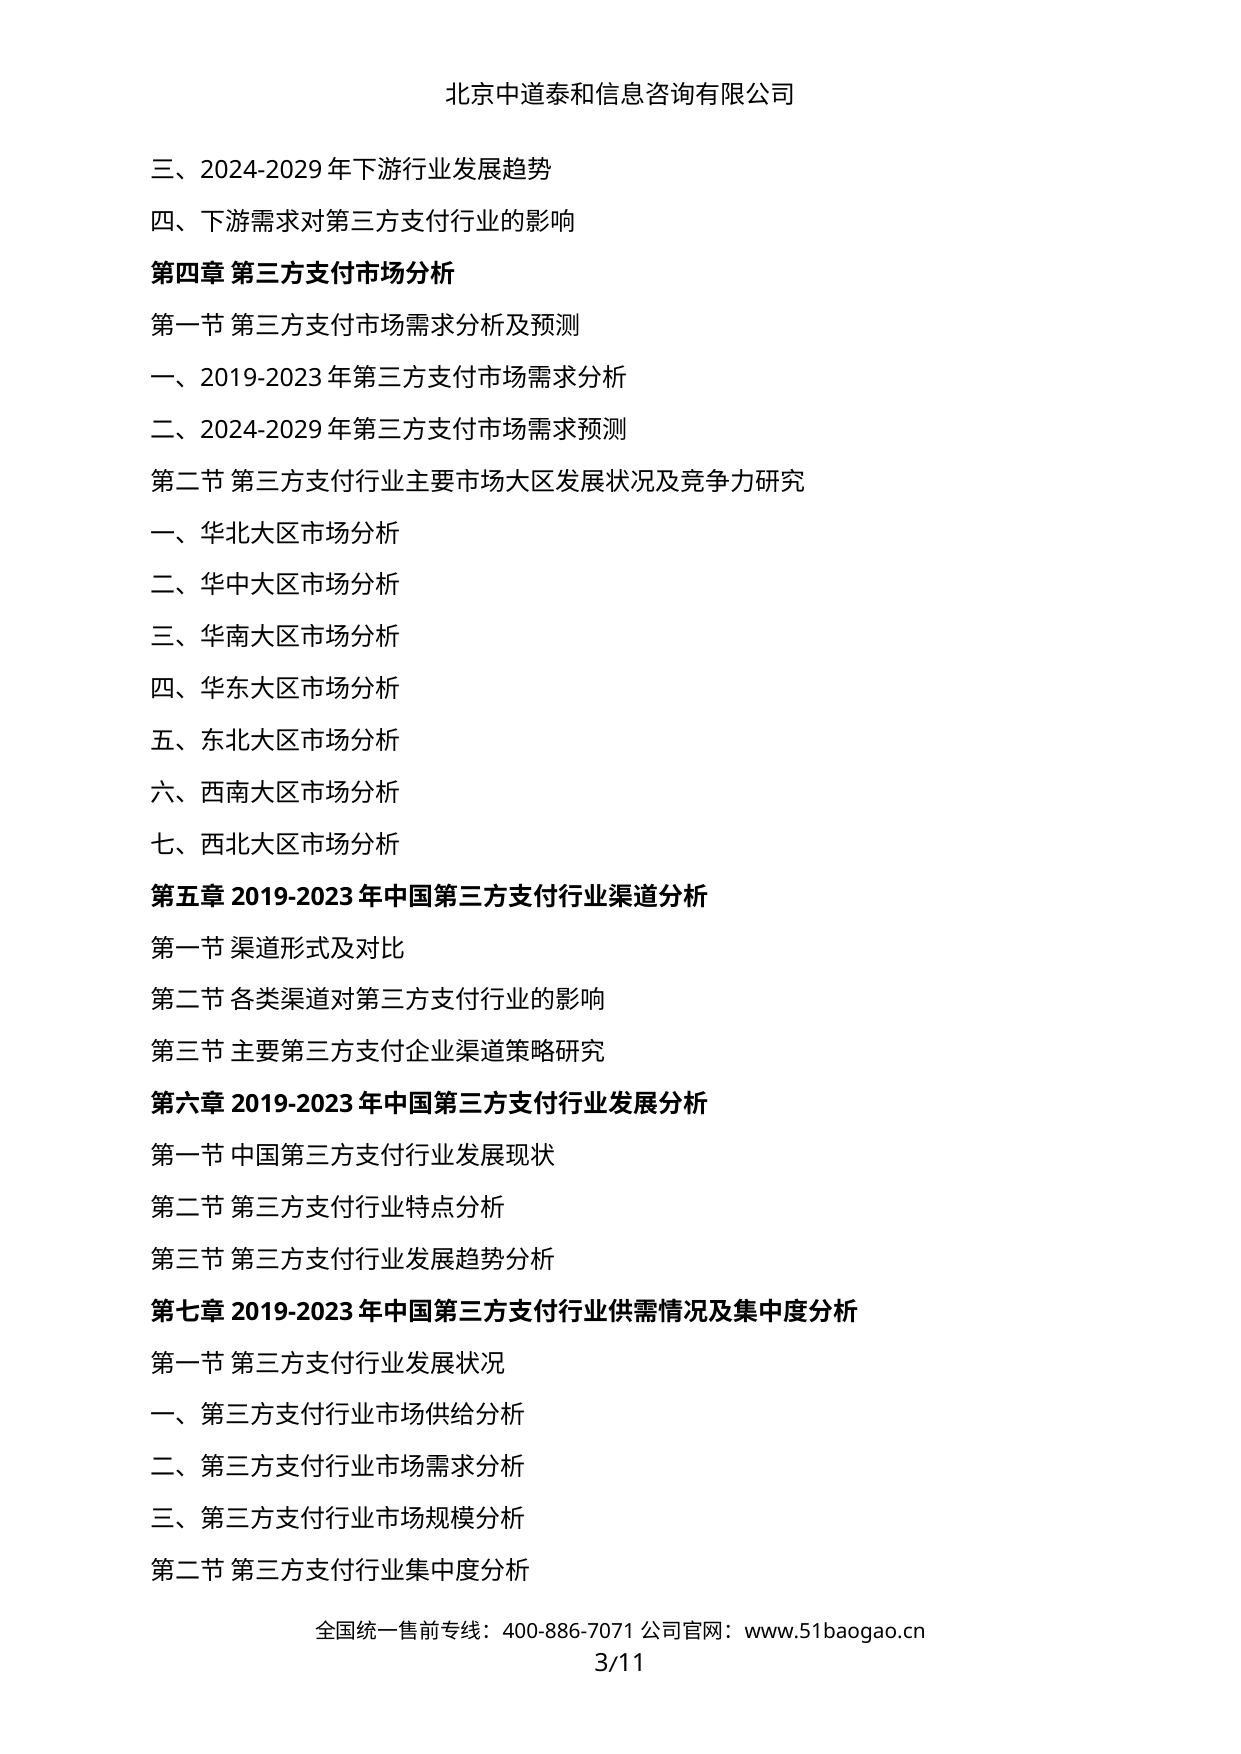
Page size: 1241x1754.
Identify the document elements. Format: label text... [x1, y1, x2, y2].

text 第二节 第三方支付行业集中度分析 [150, 1551, 1090, 1587]
text 第三节 主要第三方支付企业渠道策略研究 [150, 1032, 1090, 1068]
text 二、2024-2029年第三方支付市场需求预测 [150, 409, 1090, 446]
text 四、华东大区市场分析 [150, 669, 1090, 705]
text 五、东北大区市场分析 [150, 721, 1090, 757]
text 三、第三方支付行业市场规模分析 [150, 1499, 1090, 1535]
text 第二节 各类渠道对第三方支付行业的影响 [150, 980, 1090, 1016]
text 第三节 第三方支付行业发展趋势分析 [150, 1239, 1090, 1276]
text 一、2019-2023年第三方支付市场需求分析 [150, 357, 1090, 394]
text 第一节 渠道形式及对比 [150, 928, 1090, 964]
text 第四章 第三方支付市场分析 [150, 254, 1090, 290]
text 四、下游需求对第三方支付行业的影响 [150, 202, 1090, 238]
text 二、华中大区市场分析 [150, 565, 1090, 601]
text 第一节 中国第三方支付行业发展现状 [150, 1136, 1090, 1172]
text 第六章 2019-2023年中国第三方支付行业发展分析 [150, 1084, 1090, 1120]
text 第七章 2019-2023年中国第三方支付行业供需情况及集中度分析 [150, 1291, 1090, 1327]
text 二、第三方支付行业市场需求分析 [150, 1447, 1090, 1483]
text 三、2024-2029年下游行业发展趋势 [150, 150, 1090, 186]
text 一、第三方支付行业市场供给分析 [150, 1395, 1090, 1431]
text 三、华南大区市场分析 [150, 617, 1090, 653]
text 一、华北大区市场分析 [150, 513, 1090, 549]
text 第一节 第三方支付行业发展状况 [150, 1343, 1090, 1379]
text 六、西南大区市场分析 [150, 772, 1090, 809]
text 第五章 2019-2023年中国第三方支付行业渠道分析 [150, 876, 1090, 912]
text 第二节 第三方支付行业主要市场大区发展状况及竞争力研究 [150, 461, 1090, 497]
text 第一节 第三方支付市场需求分析及预测 [150, 306, 1090, 342]
text 七、西北大区市场分析 [150, 824, 1090, 861]
text 第二节 第三方支付行业特点分析 [150, 1187, 1090, 1224]
